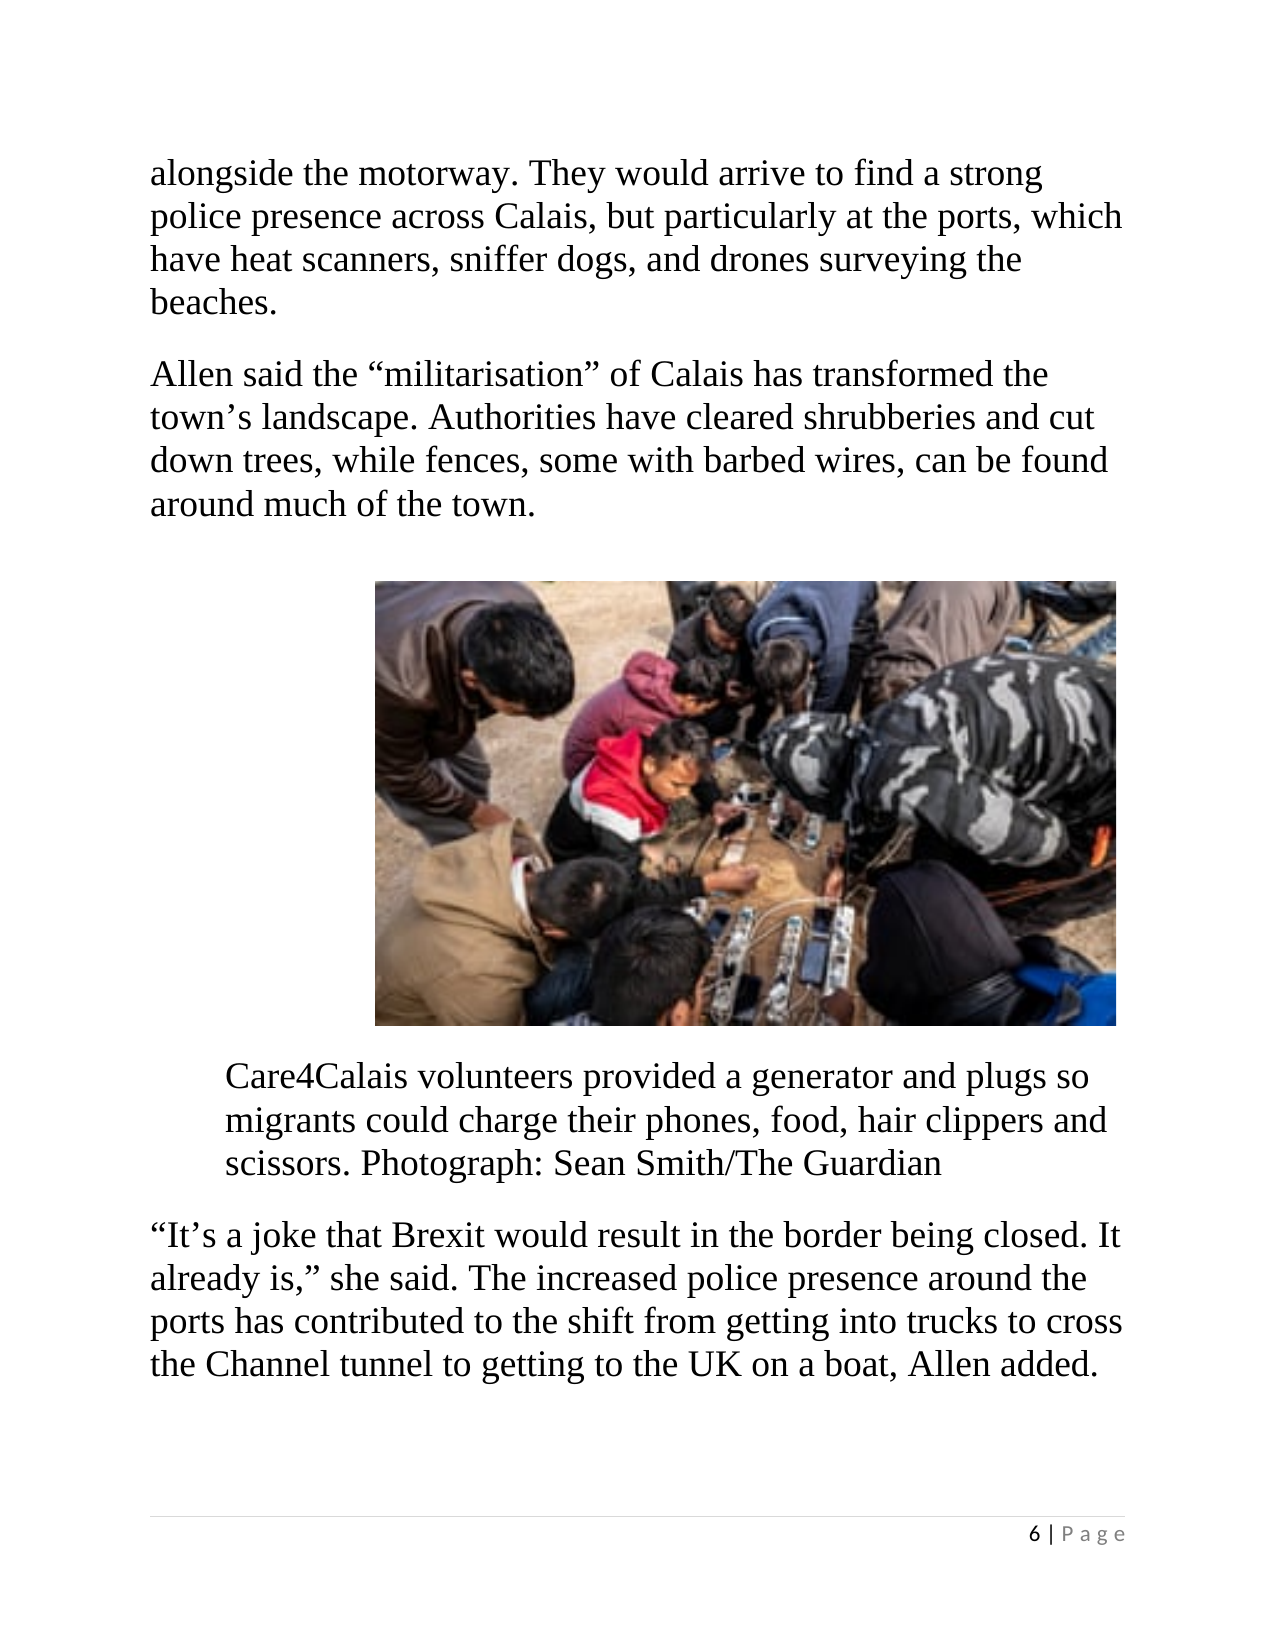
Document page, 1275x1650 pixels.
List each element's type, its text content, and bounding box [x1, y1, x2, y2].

text “It’s a joke that Brexit would result in the border being closed. It already is,” she said. The increased police presence around the ports has contributed to the shift from getting into trucks to cross the Channel tunnel to getting to the UK on a boat, Allen added. [150, 1212, 1125, 1385]
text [150, 150, 1125, 322]
picture [375, 581, 1117, 1026]
text Care4Calais volunteers provided a generator and plugs so migrants could charge their phones, food, hair clippers and scissors. Photograph: Sean Smith/The Guardian [225, 1054, 1125, 1183]
text Allen said the “militarisation” of Calais has transformed the town’s landscape. Authorities have cleared shrubberies and cut down trees, while fences, some with barbed wires, can be found around much of the town. [150, 352, 1125, 524]
